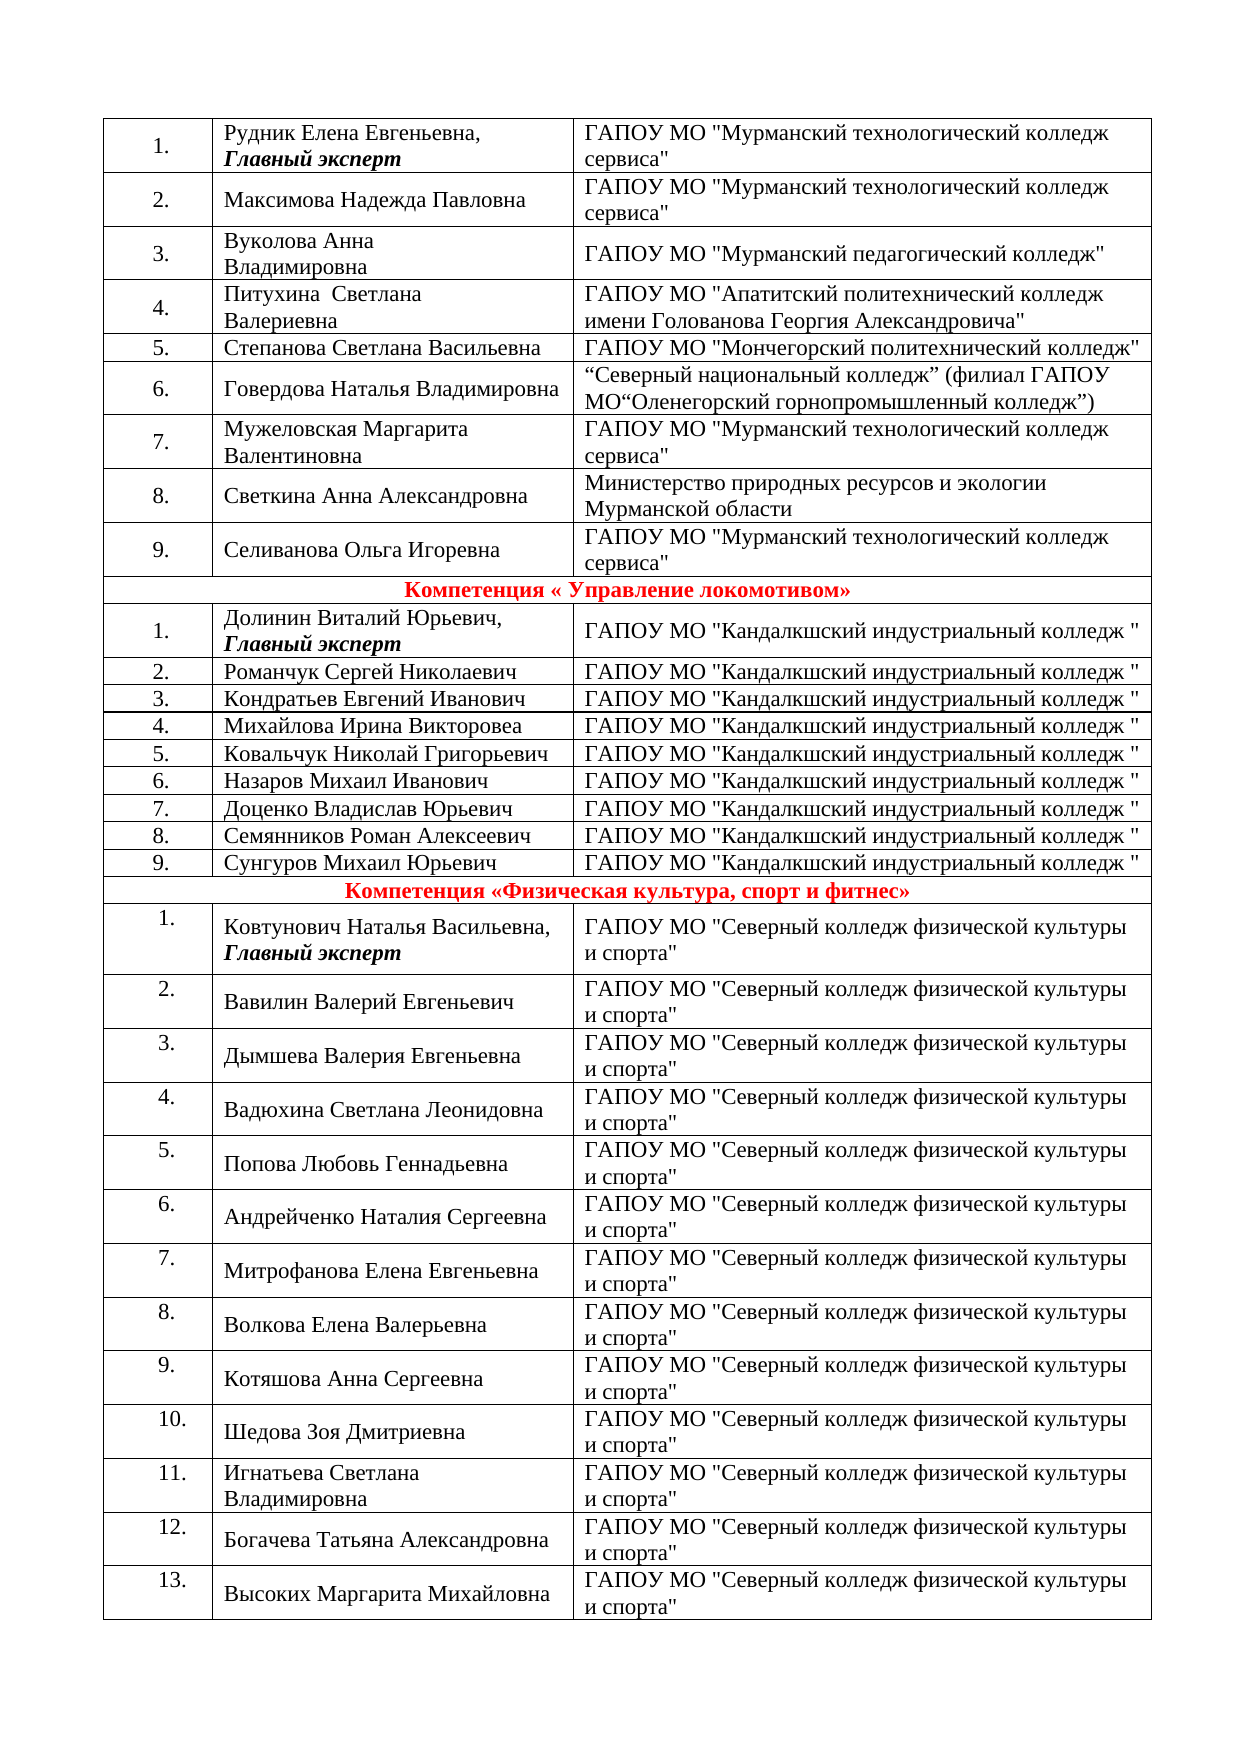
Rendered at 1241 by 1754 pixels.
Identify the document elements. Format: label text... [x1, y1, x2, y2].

table_cell Говердова Наталья Владимировна [213, 362, 573, 414]
table_cell [104, 1566, 212, 1619]
table_cell [104, 850, 212, 876]
table_cell Андрейченко Наталия Сергеевна [213, 1190, 573, 1243]
table_cell ГАПОУ МО "Кандалкшский индустриальный колледж " [574, 850, 1151, 876]
table_cell ГАПОУ МО "Северный колледж физической культуры и спорта" [574, 1566, 1151, 1619]
table_cell [104, 119, 212, 172]
table_cell [104, 227, 212, 279]
table_cell Мужеловская Маргарита Валентиновна [213, 415, 573, 468]
table_cell ГАПОУ МО "Кандалкшский индустриальный колледж " [574, 795, 1151, 821]
table_cell [104, 334, 212, 361]
table_cell [104, 469, 212, 522]
table_cell ГАПОУ МО "Мурманский технологический колледж сервиса" [574, 173, 1151, 226]
table_cell Игнатьева Светлана Владимировна [213, 1459, 573, 1512]
table_cell ГАПОУ МО "Северный колледж физической культуры и спорта" [574, 1083, 1151, 1135]
table_cell [104, 280, 212, 333]
table_cell ГАПОУ МО "Северный колледж физической культуры и спорта" [574, 1513, 1151, 1565]
table_cell Министерство природных ресурсов и экологии Мурманской области [574, 469, 1151, 522]
table_cell ГАПОУ МО "Северный колледж физической культуры и спорта" [574, 1351, 1151, 1404]
table_cell Волкова Елена Валерьевна [213, 1298, 573, 1350]
table_cell [104, 173, 212, 226]
table_cell ГАПОУ МО "Северный колледж физической культуры и спорта" [574, 1136, 1151, 1189]
table_cell Михайлова Ирина Викторовеа [213, 713, 573, 739]
table_cell Богачева Татьяна Александровна [213, 1513, 573, 1565]
table_cell ГАПОУ МО "Северный колледж физической культуры и спорта" [574, 1029, 1151, 1082]
table_cell [104, 415, 212, 468]
table_cell Назаров Михаил Иванович [213, 767, 573, 794]
table_cell [104, 904, 212, 974]
table_cell Долинин Виталий Юрьевич, Главный эксперт [213, 604, 573, 657]
table_cell Вадюхина Светлана Леонидовна [213, 1083, 573, 1135]
table_cell “Северный национальный колледж” (филиал ГАПОУ МО“Оленегорский горнопромышленный колледж”) [574, 362, 1151, 414]
table_cell Шедова Зоя Дмитриевна [213, 1405, 573, 1458]
table_cell ГАПОУ МО "Апатитский политехнический колледж имени Голованова Георгия Александровича" [574, 280, 1151, 333]
table_cell [104, 685, 212, 711]
table_cell ГАПОУ МО "Кандалкшский индустриальный колледж " [574, 713, 1151, 739]
table_cell [104, 1190, 212, 1243]
table_cell [104, 1459, 212, 1512]
table_cell Рудник Елена Евгеньевна, Главный эксперт [213, 119, 573, 172]
table_cell ГАПОУ МО "Кандалкшский индустриальный колледж " [574, 685, 1151, 711]
table_cell [104, 713, 212, 739]
table_cell ГАПОУ МО "Мурманский педагогический колледж" [574, 227, 1151, 279]
table_cell Попова Любовь Геннадьевна [213, 1136, 573, 1189]
table_cell Селиванова Ольга Игоревна [213, 523, 573, 576]
table_cell Митрофанова Елена Евгеньевна [213, 1244, 573, 1297]
table_cell [104, 1244, 212, 1297]
table_cell ГАПОУ МО "Северный колледж физической культуры и спорта" [574, 1459, 1151, 1512]
table_cell Светкина Анна Александровна [213, 469, 573, 522]
table_cell ГАПОУ МО "Мурманский технологический колледж сервиса" [574, 523, 1151, 576]
table_cell [104, 604, 212, 657]
table_cell Кондратьев Евгений Иванович [213, 685, 573, 711]
table_cell ГАПОУ МО "Мончегорский политехнический колледж" [574, 334, 1151, 361]
table_cell [104, 1083, 212, 1135]
table_cell Компетенция «Физическая культура, спорт и фитнес» [104, 877, 1151, 903]
table_cell ГАПОУ МО "Кандалкшский индустриальный колледж " [574, 767, 1151, 794]
table_cell [104, 658, 212, 684]
table_cell Сунгуров Михаил Юрьевич [213, 850, 573, 876]
table_cell Питухина Светлана Валериевна [213, 280, 573, 333]
table_cell Доценко Владислав Юрьевич [213, 795, 573, 821]
table_cell ГАПОУ МО "Северный колледж физической культуры и спорта" [574, 1298, 1151, 1350]
table_cell [104, 1029, 212, 1082]
table_cell ГАПОУ МО "Мурманский технологический колледж сервиса" [574, 415, 1151, 468]
table_cell ГАПОУ МО "Северный колледж физической культуры и спорта" [574, 975, 1151, 1028]
table_cell Романчук Сергей Николаевич [213, 658, 573, 684]
table_cell ГАПОУ МО "Кандалкшский индустриальный колледж " [574, 740, 1151, 766]
table_cell [104, 740, 212, 766]
table_cell ГАПОУ МО "Северный колледж физической культуры и спорта" [574, 1405, 1151, 1458]
table_cell Компетенция « Управление локомотивом» [104, 577, 1151, 603]
table_cell Вуколова Анна Владимировна [213, 227, 573, 279]
table_cell ГАПОУ МО "Кандалкшский индустриальный колледж " [574, 822, 1151, 848]
table_cell ГАПОУ МО "Кандалкшский индустриальный колледж " [574, 658, 1151, 684]
table_cell [104, 1405, 212, 1458]
table_cell ГАПОУ МО "Северный колледж физической культуры и спорта" [574, 1190, 1151, 1243]
table_cell Ковтунович Наталья Васильевна, Главный эксперт [213, 904, 573, 974]
table_cell ГАПОУ МО "Мурманский технологический колледж сервиса" [574, 119, 1151, 172]
table_cell [104, 362, 212, 414]
table_cell Высоких Маргарита Михайловна [213, 1566, 573, 1619]
table_cell [104, 523, 212, 576]
table_cell ГАПОУ МО "Северный колледж физической культуры и спорта" [574, 1244, 1151, 1297]
table_cell ГАПОУ МО "Северный колледж физической культуры и спорта" [574, 904, 1151, 974]
table_cell [104, 1351, 212, 1404]
table_cell [104, 767, 212, 794]
table_cell Вавилин Валерий Евгеньевич [213, 975, 573, 1028]
table_cell [104, 975, 212, 1028]
table_cell [104, 1298, 212, 1350]
table_cell Степанова Светлана Васильевна [213, 334, 573, 361]
table_cell Максимова Надежда Павловна [213, 173, 573, 226]
table_cell [104, 1513, 212, 1565]
table_cell ГАПОУ МО "Кандалкшский индустриальный колледж " [574, 604, 1151, 657]
table_cell [104, 795, 212, 821]
table_cell Дымшева Валерия Евгеньевна [213, 1029, 573, 1082]
table_cell [104, 1136, 212, 1189]
table_cell [104, 822, 212, 848]
table_cell Котяшова Анна Сергеевна [213, 1351, 573, 1404]
table_cell Ковальчук Николай Григорьевич [213, 740, 573, 766]
table_cell Семянников Роман Алексеевич [213, 822, 573, 848]
